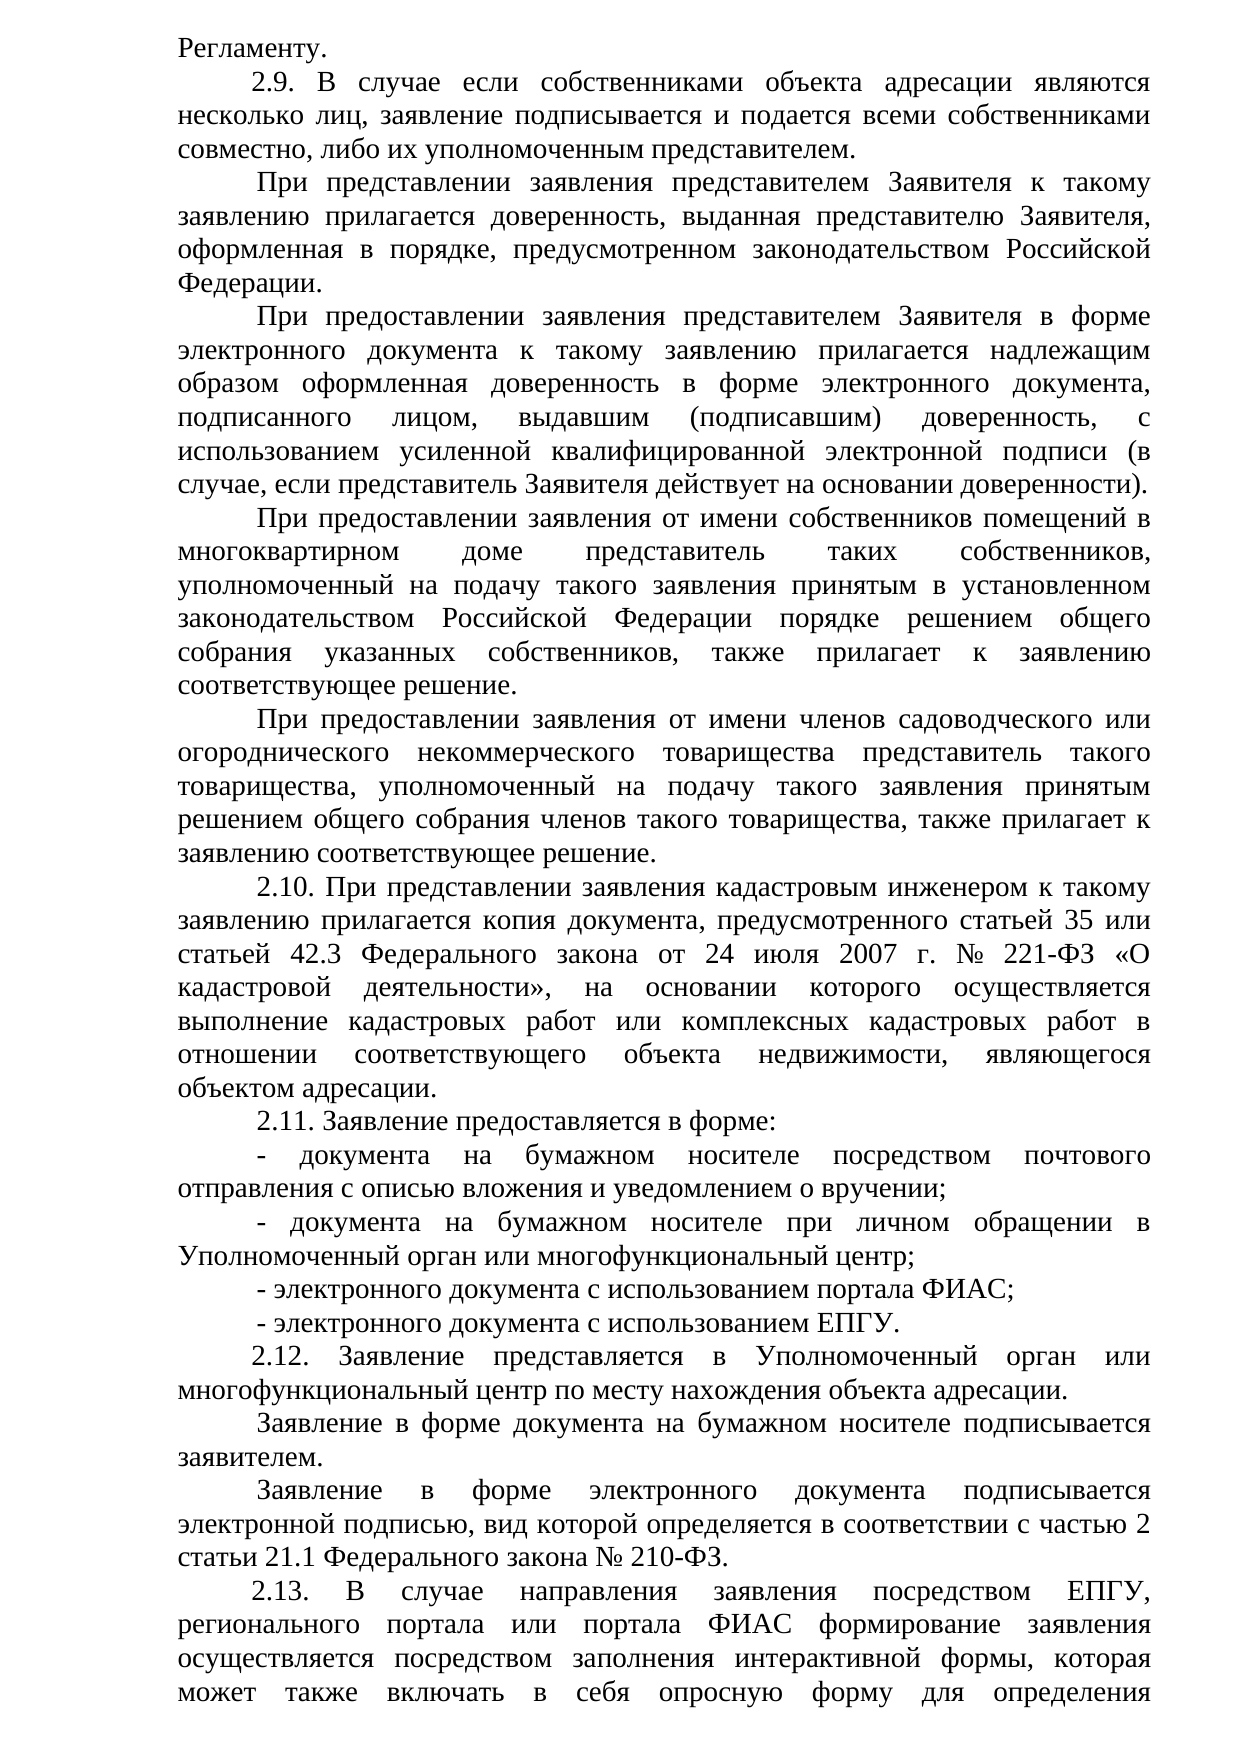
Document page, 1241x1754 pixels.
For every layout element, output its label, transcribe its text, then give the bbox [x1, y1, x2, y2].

text При предоставлении заявления от имени членов садоводческого или огороднического некоммерческого товарищества представитель такого товарищества, уполномоченный на подачу такого заявления принятым решением общего собрания членов такого товарищества, также прилагает к заявлению соответствующее решение. [177, 701, 1152, 869]
text 2.11. Заявление предоставляется в форме: [177, 1103, 1152, 1137]
text 2.10. При представлении заявления кадастровым инженером к такому заявлению прилагается копия документа, предусмотренного статьей 35 или статьей 42.3 Федерального закона от 24 июля 2007 г. № 221-ФЗ «О кадастровой деятельности», на основании которого осуществляется выполнение кадастровых работ или комплексных кадастровых работ в отношении соответствующего объекта недвижимости, являющегося объектом адресации. [177, 869, 1152, 1103]
text 2.12. Заявление представляется в Уполномоченный орган или многофункциональный центр по месту нахождения объекта адресации. [177, 1338, 1152, 1405]
text Заявление в форме документа на бумажном носителе подписывается заявителем. [177, 1405, 1152, 1472]
text 2.9. В случае если собственниками объекта адресации являются несколько лиц, заявление подписывается и подается всеми собственниками совместно, либо их уполномоченным представителем. [177, 64, 1152, 164]
text - электронного документа с использованием портала ФИАС; [177, 1271, 1152, 1305]
text Заявление в форме электронного документа подписывается электронной подписью, вид которой определяется в соответствии с частью 2 статьи 21.1 Федерального закона № 210-ФЗ. [177, 1472, 1152, 1573]
text - документа на бумажном носителе при личном обращении в Уполномоченный орган или многофункциональный центр; [177, 1204, 1152, 1271]
text - электронного документа с использованием ЕПГУ. [177, 1305, 1152, 1338]
text - документа на бумажном носителе посредством почтового отправления с описью вложения и уведомлением о вручении; [177, 1137, 1152, 1204]
text При предоставлении заявления от имени собственников помещений в многоквартирном доме представитель таких собственников, уполномоченный на подачу такого заявления принятым в установленном законодательством Российской Федерации порядке решением общего собрания указанных собственников, также прилагает к заявлению соответствующее решение. [177, 500, 1152, 701]
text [177, 1573, 1152, 1707]
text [177, 30, 1152, 64]
text При представлении заявления представителем Заявителя к такому заявлению прилагается доверенность, выданная представителю Заявителя, оформленная в порядке, предусмотренном законодательством Российской Федерации. [177, 164, 1152, 298]
text При предоставлении заявления представителем Заявителя в форме электронного документа к такому заявлению прилагается надлежащим образом оформленная доверенность в форме электронного документа, подписанного лицом, выдавшим (подписавшим) доверенность, с использованием усиленной квалифицированной электронной подписи (в случае, если представитель Заявителя действует на основании доверенности). [177, 298, 1152, 500]
